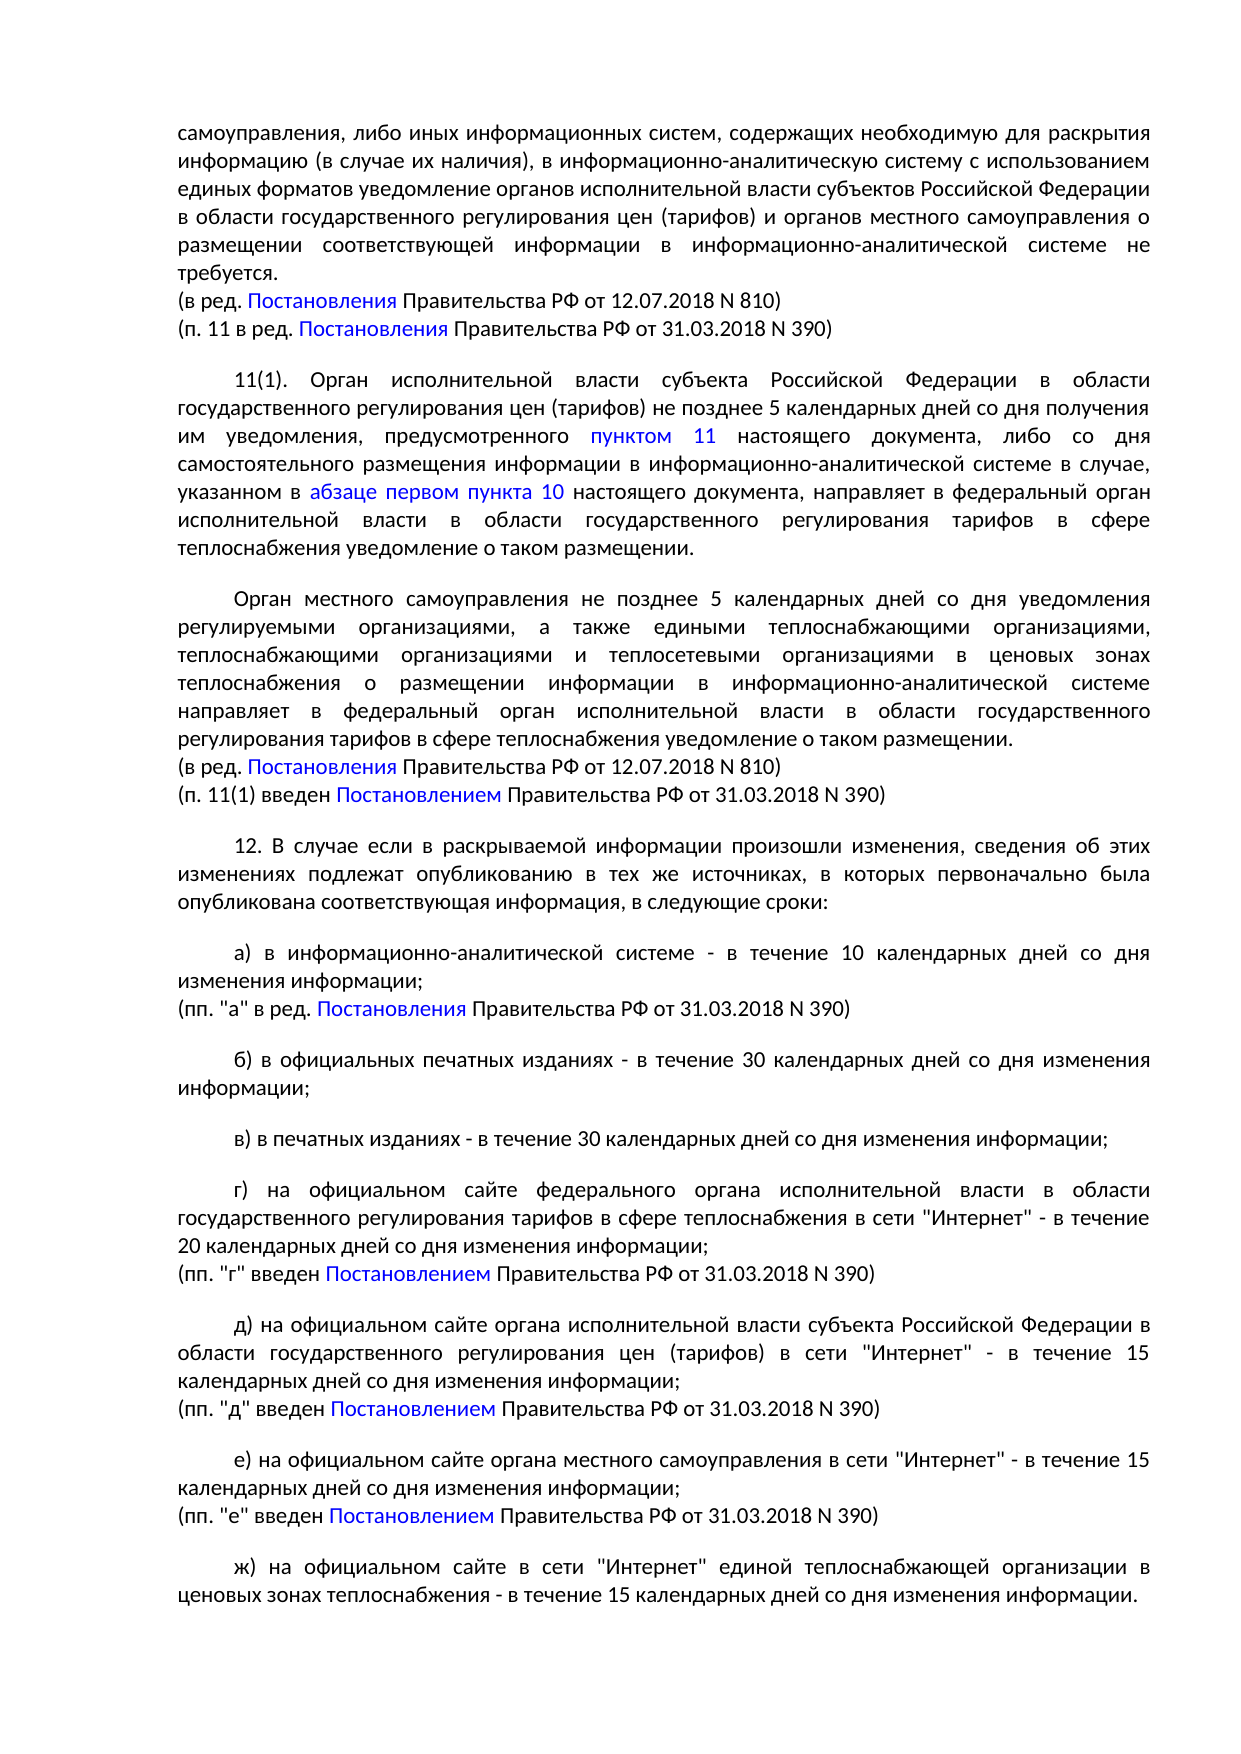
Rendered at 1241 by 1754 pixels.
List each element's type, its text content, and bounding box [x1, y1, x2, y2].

text (п. 11(1) введен Постановлением Правительства РФ от 31.03.2018 N 390) [177, 780, 1152, 808]
text (пп. "а" в ред. Постановления Правительства РФ от 31.03.2018 N 390) [177, 994, 1152, 1022]
text (п. 11 в ред. Постановления Правительства РФ от 31.03.2018 N 390) [177, 314, 1152, 342]
text (в ред. Постановления Правительства РФ от 12.07.2018 N 810) [177, 752, 1152, 780]
text (пп. "е" введен Постановлением Правительства РФ от 31.03.2018 N 390) [177, 1501, 1152, 1529]
text в) в печатных изданиях - в течение 30 календарных дней со дня изменения информации; [177, 1124, 1152, 1152]
text е) на официальном сайте органа местного самоуправления в сети "Интернет" - в течение 15 календарных дней со дня изменения информации; [177, 1445, 1152, 1501]
text б) в официальных печатных изданиях - в течение 30 календарных дней со дня изменения информации; [177, 1045, 1152, 1101]
text г) на официальном сайте федерального органа исполнительной власти в области государственного регулирования тарифов в сфере теплоснабжения в сети "Интернет" - в течение 20 календарных дней со дня изменения информации; [177, 1175, 1152, 1259]
text 11(1). Орган исполнительной власти субъекта Российской Федерации в области государственного регулирования цен (тарифов) не позднее 5 календарных дней со дня получения им уведомления, предусмотренного пунктом 11 настоящего документа, либо со дня самостоятельного размещения информации в информационно-аналитической системе в случае, указанном в абзаце первом пункта 10 настоящего документа, направляет в федеральный орган исполнительной власти в области государственного регулирования тарифов в сфере теплоснабжения уведомление о таком размещении. [177, 365, 1152, 561]
text (в ред. Постановления Правительства РФ от 12.07.2018 N 810) [177, 286, 1152, 314]
text д) на официальном сайте органа исполнительной власти субъекта Российской Федерации в области государственного регулирования цен (тарифов) в сети "Интернет" - в течение 15 календарных дней со дня изменения информации; [177, 1310, 1152, 1394]
text (пп. "г" введен Постановлением Правительства РФ от 31.03.2018 N 390) [177, 1259, 1152, 1287]
text 12. В случае если в раскрываемой информации произошли изменения, сведения об этих изменениях подлежат опубликованию в тех же источниках, в которых первоначально была опубликована соответствующая информация, в следующие сроки: [177, 831, 1152, 915]
text ж) на официальном сайте в сети "Интернет" единой теплоснабжающей организации в ценовых зонах теплоснабжения - в течение 15 календарных дней со дня изменения информации. [177, 1552, 1152, 1608]
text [177, 118, 1152, 286]
text Орган местного самоуправления не позднее 5 календарных дней со дня уведомления регулируемыми организациями, а также едиными теплоснабжающими организациями, теплоснабжающими организациями и теплосетевыми организациями в ценовых зонах теплоснабжения о размещении информации в информационно-аналитической системе направляет в федеральный орган исполнительной власти в области государственного регулирования тарифов в сфере теплоснабжения уведомление о таком размещении. [177, 584, 1152, 752]
text а) в информационно-аналитической системе - в течение 10 календарных дней со дня изменения информации; [177, 938, 1152, 994]
text (пп. "д" введен Постановлением Правительства РФ от 31.03.2018 N 390) [177, 1394, 1152, 1422]
